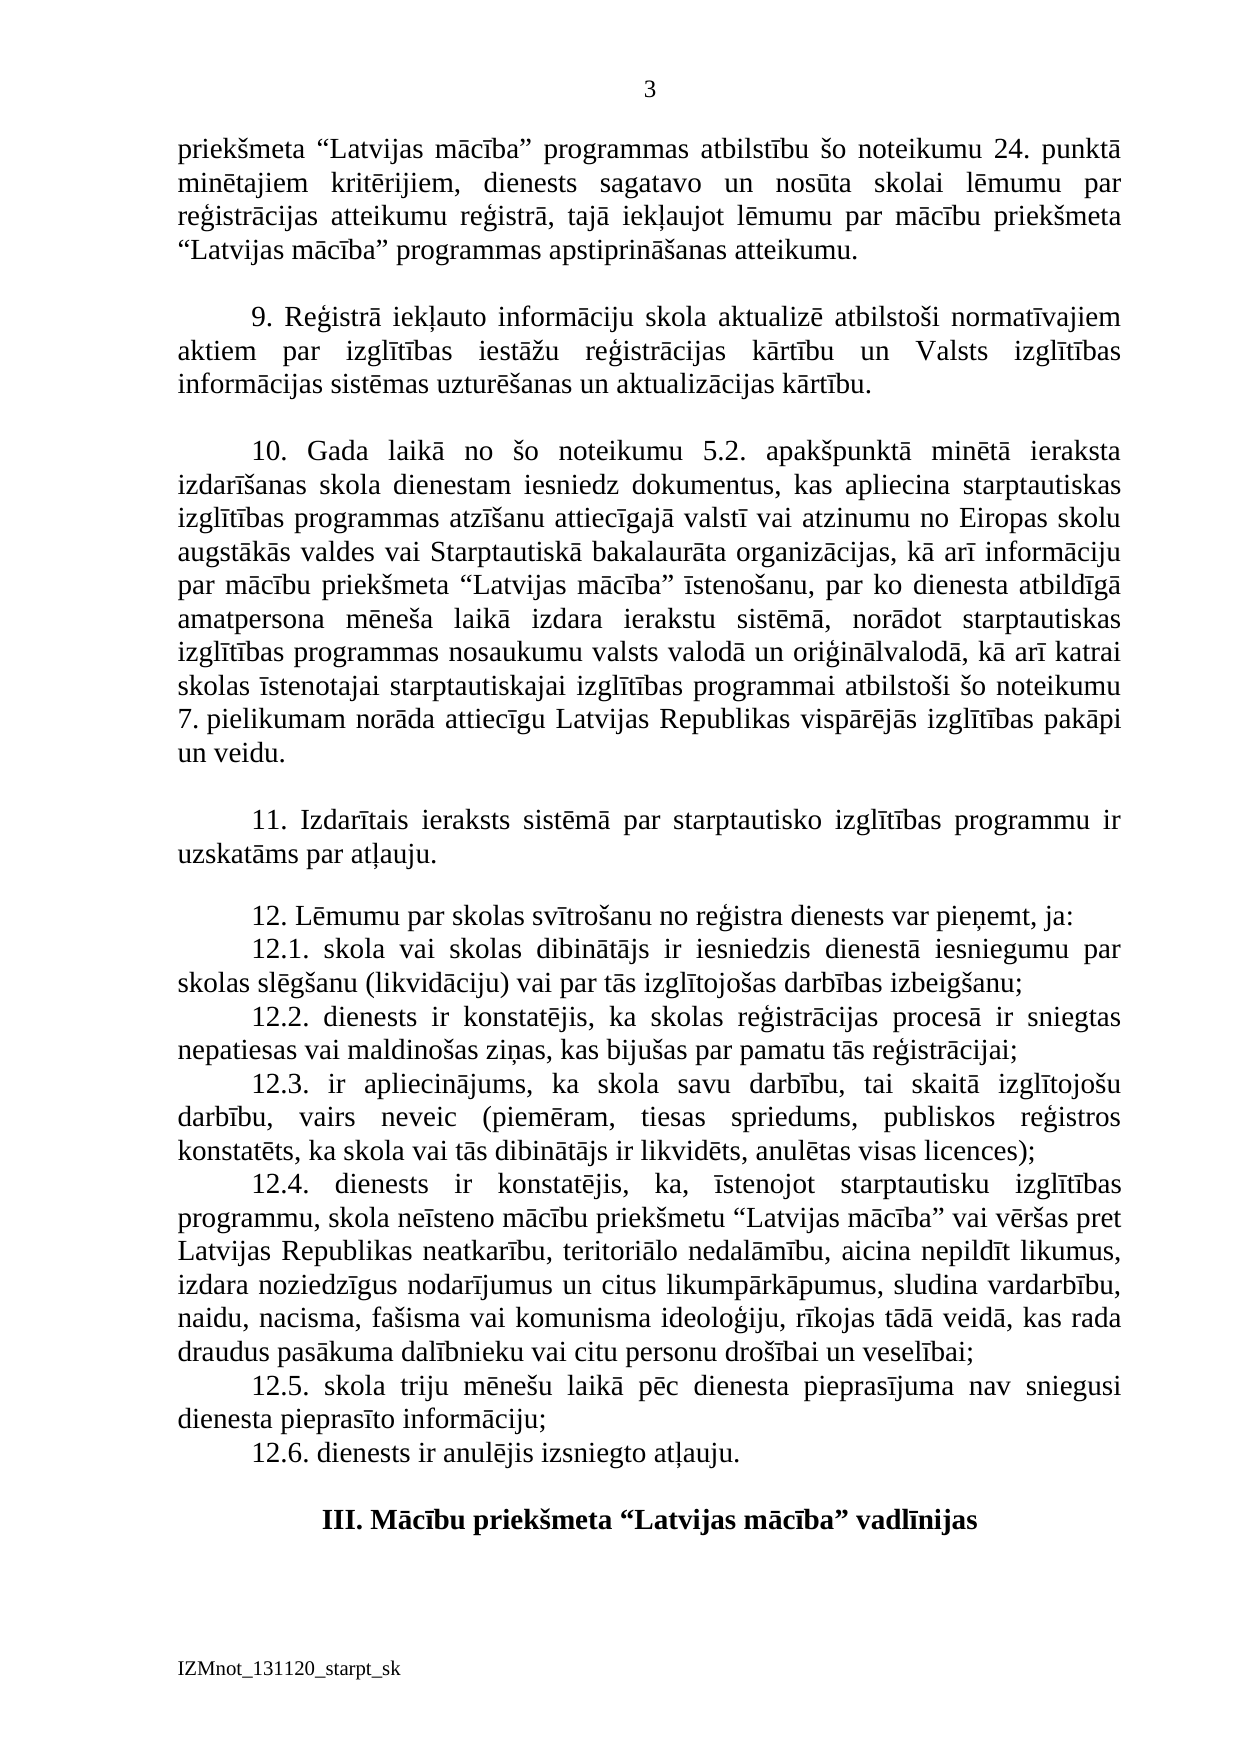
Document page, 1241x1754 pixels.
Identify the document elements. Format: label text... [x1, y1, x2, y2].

text 12.3. ir apliecinājums, ka skola savu darbību, tai skaitā izglītojošu darbību, vairs neveic (piemēram, tiesas spriedums, publiskos reģistros konstatēts, ka skola vai tās dibinātājs ir likvidēts, anulētas visas licences); [177, 1066, 1122, 1166]
text 12.4. dienests ir konstatējis, ka, īstenojot starptautisku izglītības programmu, skola neīsteno mācību priekšmetu “Latvijas mācība” vai vēršas pret Latvijas Republikas neatkarību, teritoriālo nedalāmību, aicina nepildīt likumus, izdara noziedzīgus nodarījumus un citus likumpārkāpumus, sludina vardarbību, naidu, nacisma, fašisma vai komunisma ideoloģiju, rīkojas tādā veidā, kas rada draudus pasākuma dalībnieku vai citu personu drošībai un veselībai; [177, 1166, 1122, 1368]
text 12. Lēmumu par skolas svītrošanu no reģistra dienests var pieņemt, ja: [177, 898, 1122, 932]
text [177, 131, 1122, 266]
text III. Mācību priekšmeta “Latvijas mācība” vadlīnijas [177, 1502, 1122, 1535]
text 11. Izdarītais ieraksts sistēmā par starptautisko izglītības programmu ir uzskatāms par atļauju. [177, 802, 1122, 869]
text 12.6. dienests ir anulējis izsniegto atļauju. [177, 1435, 1122, 1468]
text 12.2. dienests ir konstatējis, ka skolas reģistrācijas procesā ir sniegtas nepatiesas vai maldinošas ziņas, kas bijušas par pamatu tās reģistrācijai; [177, 999, 1122, 1066]
text 12.1. skola vai skolas dibinātājs ir iesniedzis dienestā iesniegumu par skolas slēgšanu (likvidāciju) vai par tās izglītojošas darbības izbeigšanu; [177, 932, 1122, 999]
text 12.5. skola triju mēnešu laikā pēc dienesta pieprasījuma nav sniegusi dienesta pieprasīto informāciju; [177, 1368, 1122, 1435]
text 9. Reģistrā iekļauto informāciju skola aktualizē atbilstoši normatīvajiem aktiem par izglītības iestāžu reģistrācijas kārtību un Valsts izglītības informācijas sistēmas uzturēšanas un aktualizācijas kārtību. [177, 299, 1122, 400]
text 10. Gada laikā no šo noteikumu 5.2. apakšpunktā minētā ieraksta izdarīšanas skola dienestam iesniedz dokumentus, kas apliecina starptautiskas izglītības programmas atzīšanu attiecīgajā valstī vai atzinumu no Eiropas skolu augstākās valdes vai Starptautiskā bakalaurāta organizācijas, kā arī informāciju par mācību priekšmeta “Latvijas mācība” īstenošanu, par ko dienesta atbildīgā amatpersona mēneša laikā izdara ierakstu sistēmā, norādot starptautiskas izglītības programmas nosaukumu valsts valodā un oriģinālvalodā, kā arī katrai skolas īstenotajai starptautiskajai izglītības programmai atbilstoši šo noteikumu 7. pielikumam norāda attiecīgu Latvijas Republikas vispārējās izglītības pakāpi un veidu. [177, 433, 1122, 769]
